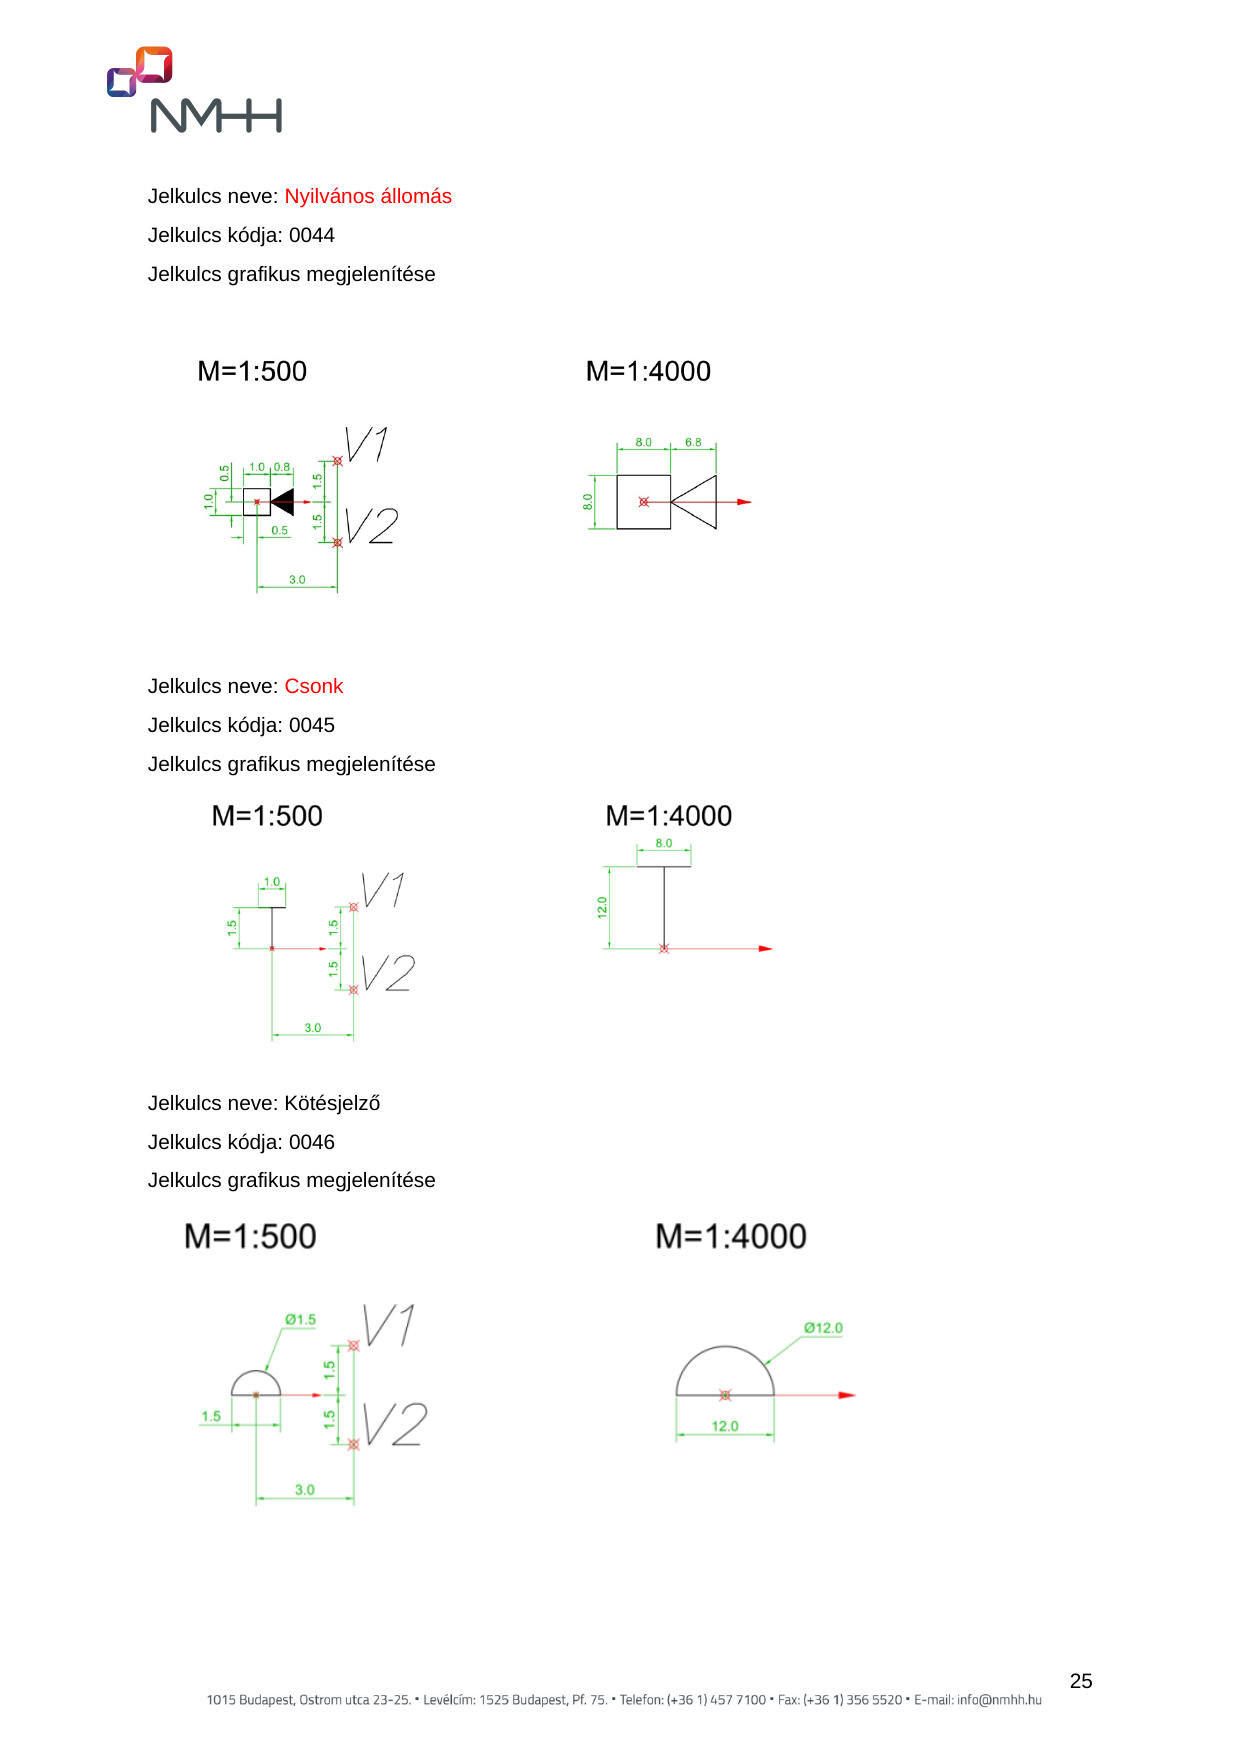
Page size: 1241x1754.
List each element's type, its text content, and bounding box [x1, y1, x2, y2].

picture [7, 1666, 1241, 1754]
text Jelkulcs neve: Kötésjelző [148, 1091, 1092, 1114]
text Jelkulcs neve: Nyilvános állomás [148, 184, 1092, 208]
picture [147, 790, 820, 1076]
text Jelkulcs kódja: 0044 [148, 223, 1092, 247]
text Jelkulcs kódja: 0046 [148, 1129, 1092, 1153]
picture [147, 1207, 925, 1546]
text Jelkulcs kódja: 0045 [148, 713, 1092, 737]
text Jelkulcs grafikus megjelenítése [148, 1168, 1092, 1192]
text Jelkulcs neve: Csonk [148, 674, 1092, 698]
text Jelkulcs grafikus megjelenítése [148, 262, 1092, 286]
picture [147, 300, 813, 660]
picture [1, 23, 1239, 150]
text Jelkulcs grafikus megjelenítése [148, 752, 1092, 776]
